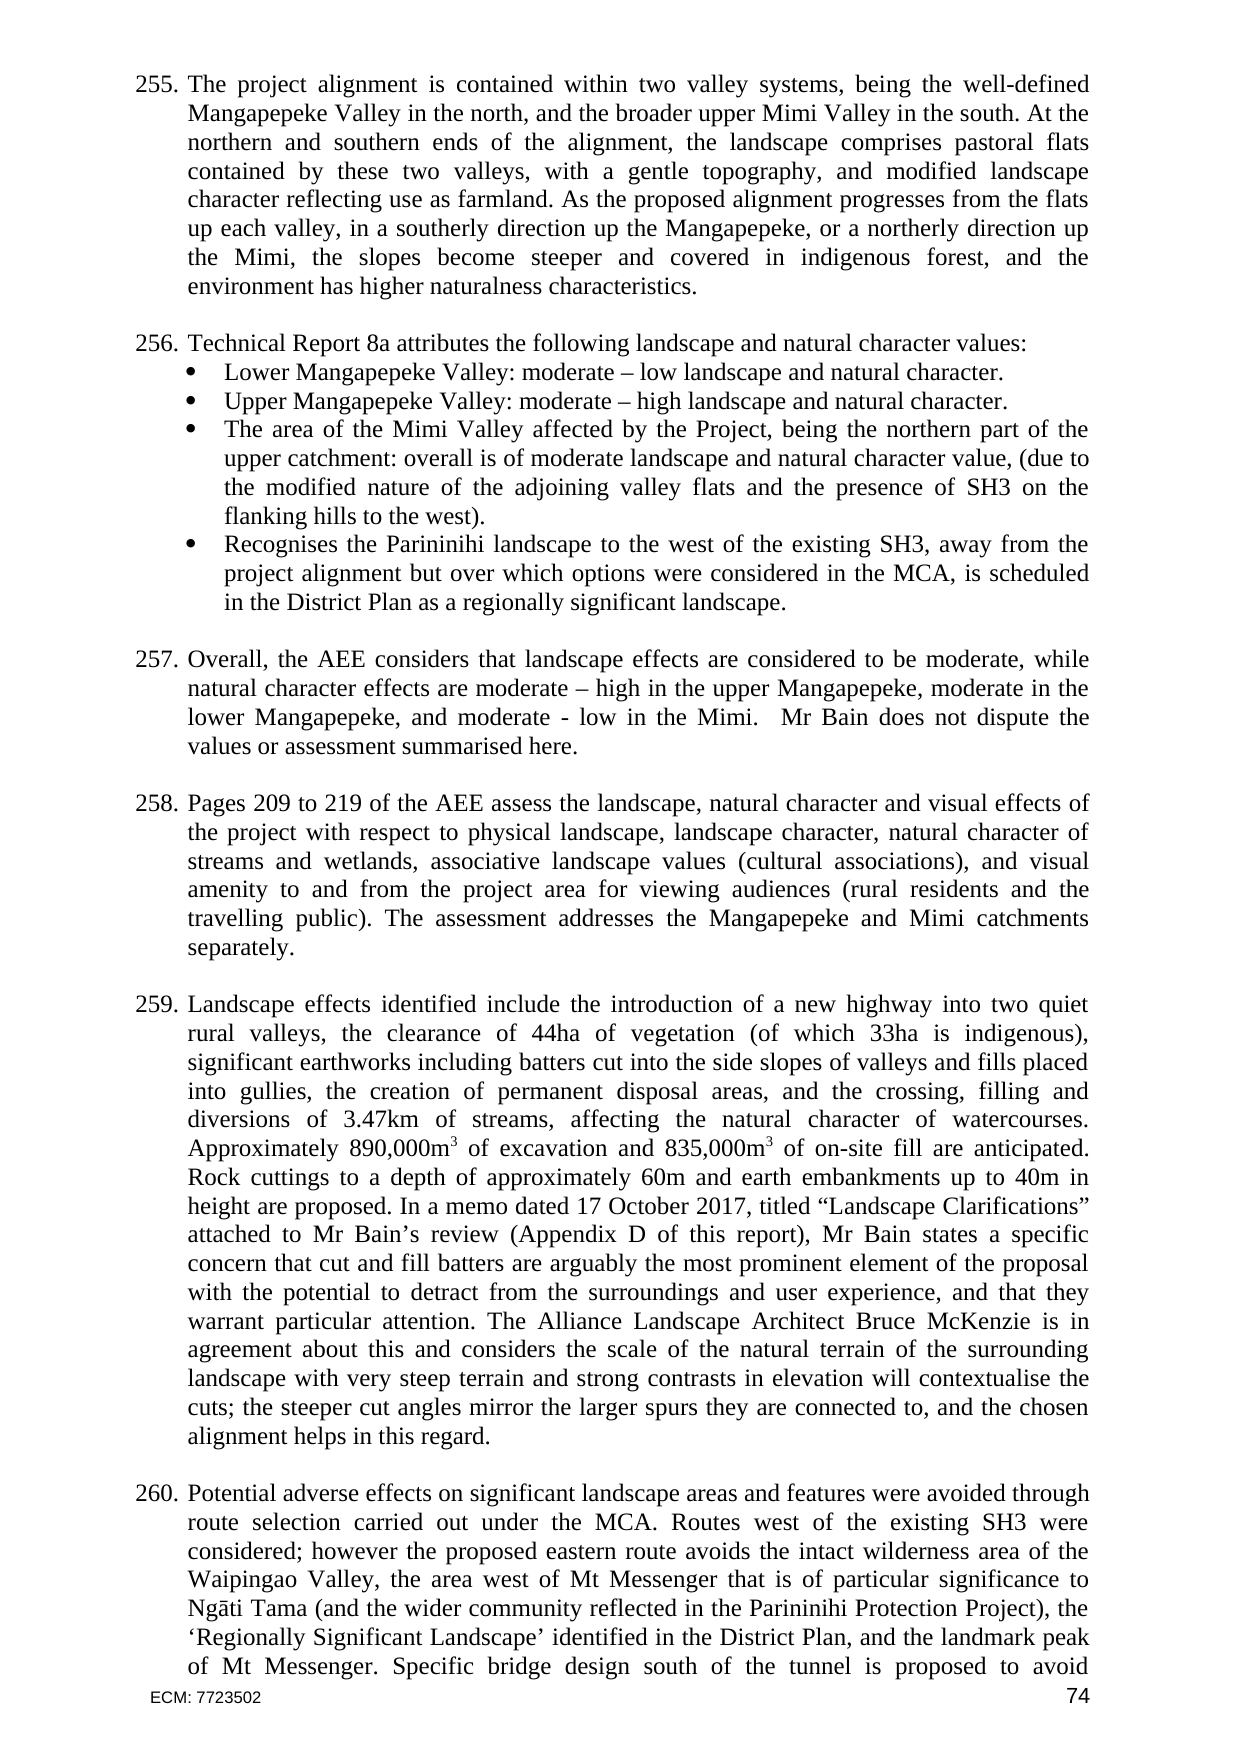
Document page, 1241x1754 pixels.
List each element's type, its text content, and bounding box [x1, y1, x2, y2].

list Lower Mangapepeke Valley: moderate – low landscape and natural character. [186, 357, 1090, 386]
list Landscape effects identified include the introduction of a new highway into two quiet rural valleys, the clearance of 44ha of vegetation (of which 33ha is indigenous), significant earthworks including batters cut into the side slopes of valleys and fills placed into gullies, the creation of permanent disposal areas, and the crossing, filling and diversions of 3.47km of streams, affecting the natural character of watercourses. Approximately 890,000m3 of excavation and 835,000m3 of on-site fill are anticipated. Rock cuttings to a depth of approximately 60m and earth embankments up to 40m in height are proposed. In a memo dated 17 October 2017, titled “Landscape Clarifications” attached to Mr Bain’s review (Appendix D of this report), Mr Bain states a specific concern that cut and fill batters are arguably the most prominent element of the proposal with the potential to detract from the surroundings and user experience, and that they warrant particular attention. The Alliance Landscape Architect Bruce McKenzie is in agreement about this and considers the scale of the natural terrain of the surrounding landscape with very steep terrain and strong contrasts in elevation will contextualise the cuts; the steeper cut angles mirror the larger spurs they are connected to, and the chosen alignment helps in this regard. [135, 989, 1090, 1449]
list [135, 1478, 1090, 1679]
list Pages 209 to 219 of the AEE assess the landscape, natural character and visual effects of the project with respect to physical landscape, landscape character, natural character of streams and wetlands, associative landscape values (cultural associations), and visual amenity to and from the project area for viewing audiences (rural residents and the travelling public). The assessment addresses the Mangapepeke and Mimi catchments separately. [135, 788, 1090, 961]
list The project alignment is contained within two valley systems, being the well-defined Mangapepeke Valley in the north, and the broader upper Mimi Valley in the south. At the northern and southern ends of the alignment, the landscape comprises pastoral flats contained by these two valleys, with a gentle topography, and modified landscape character reflecting use as farmland. As the proposed alignment progresses from the flats up each valley, in a southerly direction up the Mangapepeke, or a northerly direction up the Mimi, the slopes become steeper and covered in indigenous forest, and the environment has higher naturalness characteristics. [135, 69, 1090, 299]
list The area of the Mimi Valley affected by the Project, being the northern part of the upper catchment: overall is of moderate landscape and natural character value, (due to the modified nature of the adjoining valley flats and the presence of SH3 on the flanking hills to the west). [186, 414, 1090, 529]
list Upper Mangapepeke Valley: moderate – high landscape and natural character. [186, 386, 1090, 414]
list Technical Report 8a attributes the following landscape and natural character values: [135, 328, 1090, 357]
list Recognises the Parininihi landscape to the west of the existing SH3, away from the project alignment but over which options were considered in the MCA, is scheduled in the District Plan as a regionally significant landscape. [186, 529, 1090, 616]
list Overall, the AEE considers that landscape effects are considered to be moderate, while natural character effects are moderate – high in the upper Mangapepeke, moderate in the lower Mangapepeke, and moderate - low in the Mimi. Mr Bain does not dispute the values or assessment summarised here. [135, 644, 1090, 759]
